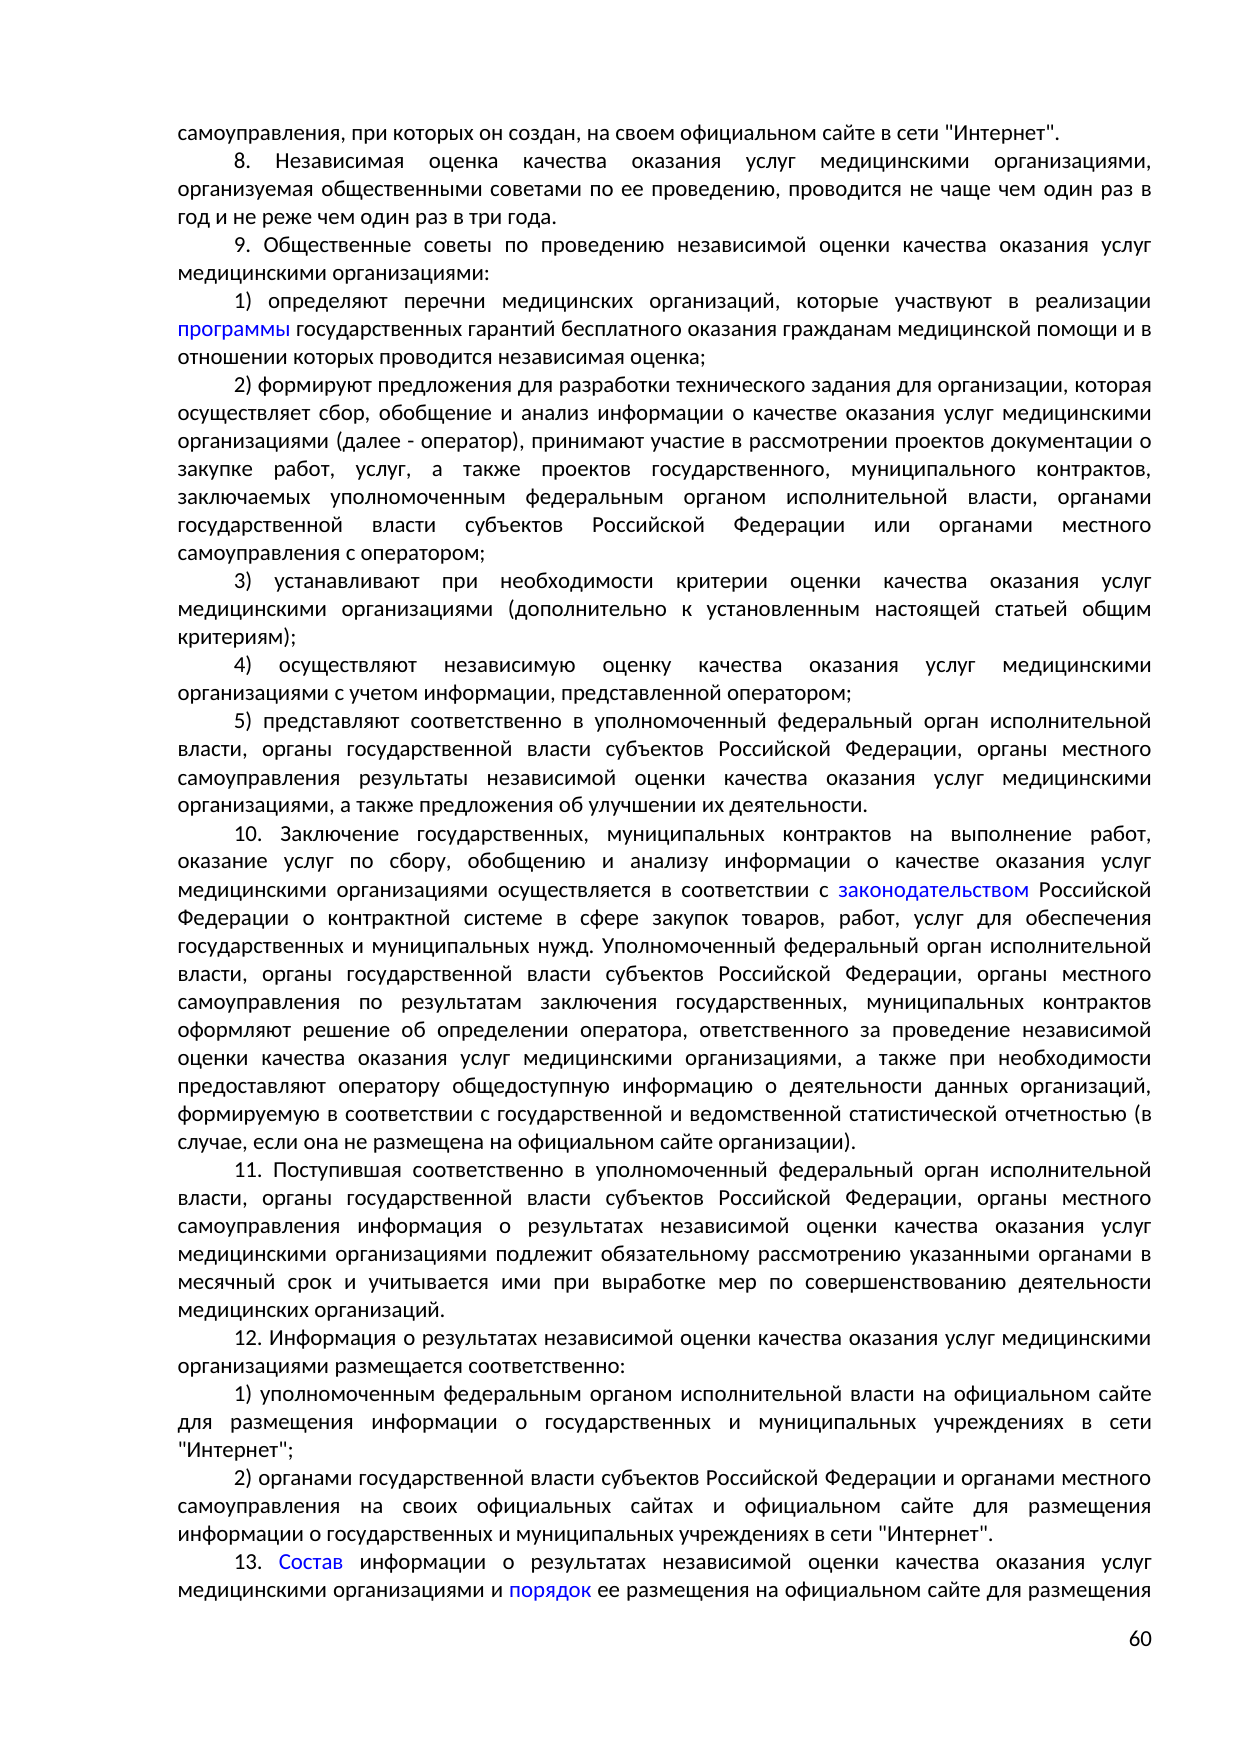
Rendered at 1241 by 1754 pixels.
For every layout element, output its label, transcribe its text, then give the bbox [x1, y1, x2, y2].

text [177, 118, 1152, 146]
text 2) органами государственной власти субъектов Российской Федерации и органами местного самоуправления на своих официальных сайтах и официальном сайте для размещения информации о государственных и муниципальных учреждениях в сети "Интернет". [177, 1463, 1152, 1547]
text 5) представляют соответственно в уполномоченный федеральный орган исполнительной власти, органы государственной власти субъектов Российской Федерации, органы местного самоуправления результаты независимой оценки качества оказания услуг медицинскими организациями, а также предложения об улучшении их деятельности. [177, 707, 1152, 819]
text 4) осуществляют независимую оценку качества оказания услуг медицинскими организациями с учетом информации, представленной оператором; [177, 651, 1152, 707]
text 2) формируют предложения для разработки технического задания для организации, которая осуществляет сбор, обобщение и анализ информации о качестве оказания услуг медицинскими организациями (далее - оператор), принимают участие в рассмотрении проектов документации о закупке работ, услуг, а также проектов государственного, муниципального контрактов, заключаемых уполномоченным федеральным органом исполнительной власти, органами государственной власти субъектов Российской Федерации или органами местного самоуправления с оператором; [177, 370, 1152, 566]
text 9. Общественные советы по проведению независимой оценки качества оказания услуг медицинскими организациями: [177, 230, 1152, 286]
text 1) определяют перечни медицинских организаций, которые участвуют в реализации программы государственных гарантий бесплатного оказания гражданам медицинской помощи и в отношении которых проводится независимая оценка; [177, 286, 1152, 370]
text 10. Заключение государственных, муниципальных контрактов на выполнение работ, оказание услуг по сбору, обобщению и анализу информации о качестве оказания услуг медицинскими организациями осуществляется в соответствии с законодательством Российской Федерации о контрактной системе в сфере закупок товаров, работ, услуг для обеспечения государственных и муниципальных нужд. Уполномоченный федеральный орган исполнительной власти, органы государственной власти субъектов Российской Федерации, органы местного самоуправления по результатам заключения государственных, муниципальных контрактов оформляют решение об определении оператора, ответственного за проведение независимой оценки качества оказания услуг медицинскими организациями, а также при необходимости предоставляют оператору общедоступную информацию о деятельности данных организаций, формируемую в соответствии с государственной и ведомственной статистической отчетностью (в случае, если она не размещена на официальном сайте организации). [177, 819, 1152, 1155]
text 3) устанавливают при необходимости критерии оценки качества оказания услуг медицинскими организациями (дополнительно к установленным настоящей статьей общим критериям); [177, 566, 1152, 651]
text 1) уполномоченным федеральным органом исполнительной власти на официальном сайте для размещения информации о государственных и муниципальных учреждениях в сети "Интернет"; [177, 1379, 1152, 1463]
text 8. Независимая оценка качества оказания услуг медицинскими организациями, организуемая общественными советами по ее проведению, проводится не чаще чем один раз в год и не реже чем один раз в три года. [177, 146, 1152, 230]
text 11. Поступившая соответственно в уполномоченный федеральный орган исполнительной власти, органы государственной власти субъектов Российской Федерации, органы местного самоуправления информация о результатах независимой оценки качества оказания услуг медицинскими организациями подлежит обязательному рассмотрению указанными органами в месячный срок и учитывается ими при выработке мер по совершенствованию деятельности медицинских организаций. [177, 1155, 1152, 1323]
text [177, 1547, 1152, 1603]
text 12. Информация о результатах независимой оценки качества оказания услуг медицинскими организациями размещается соответственно: [177, 1323, 1152, 1379]
